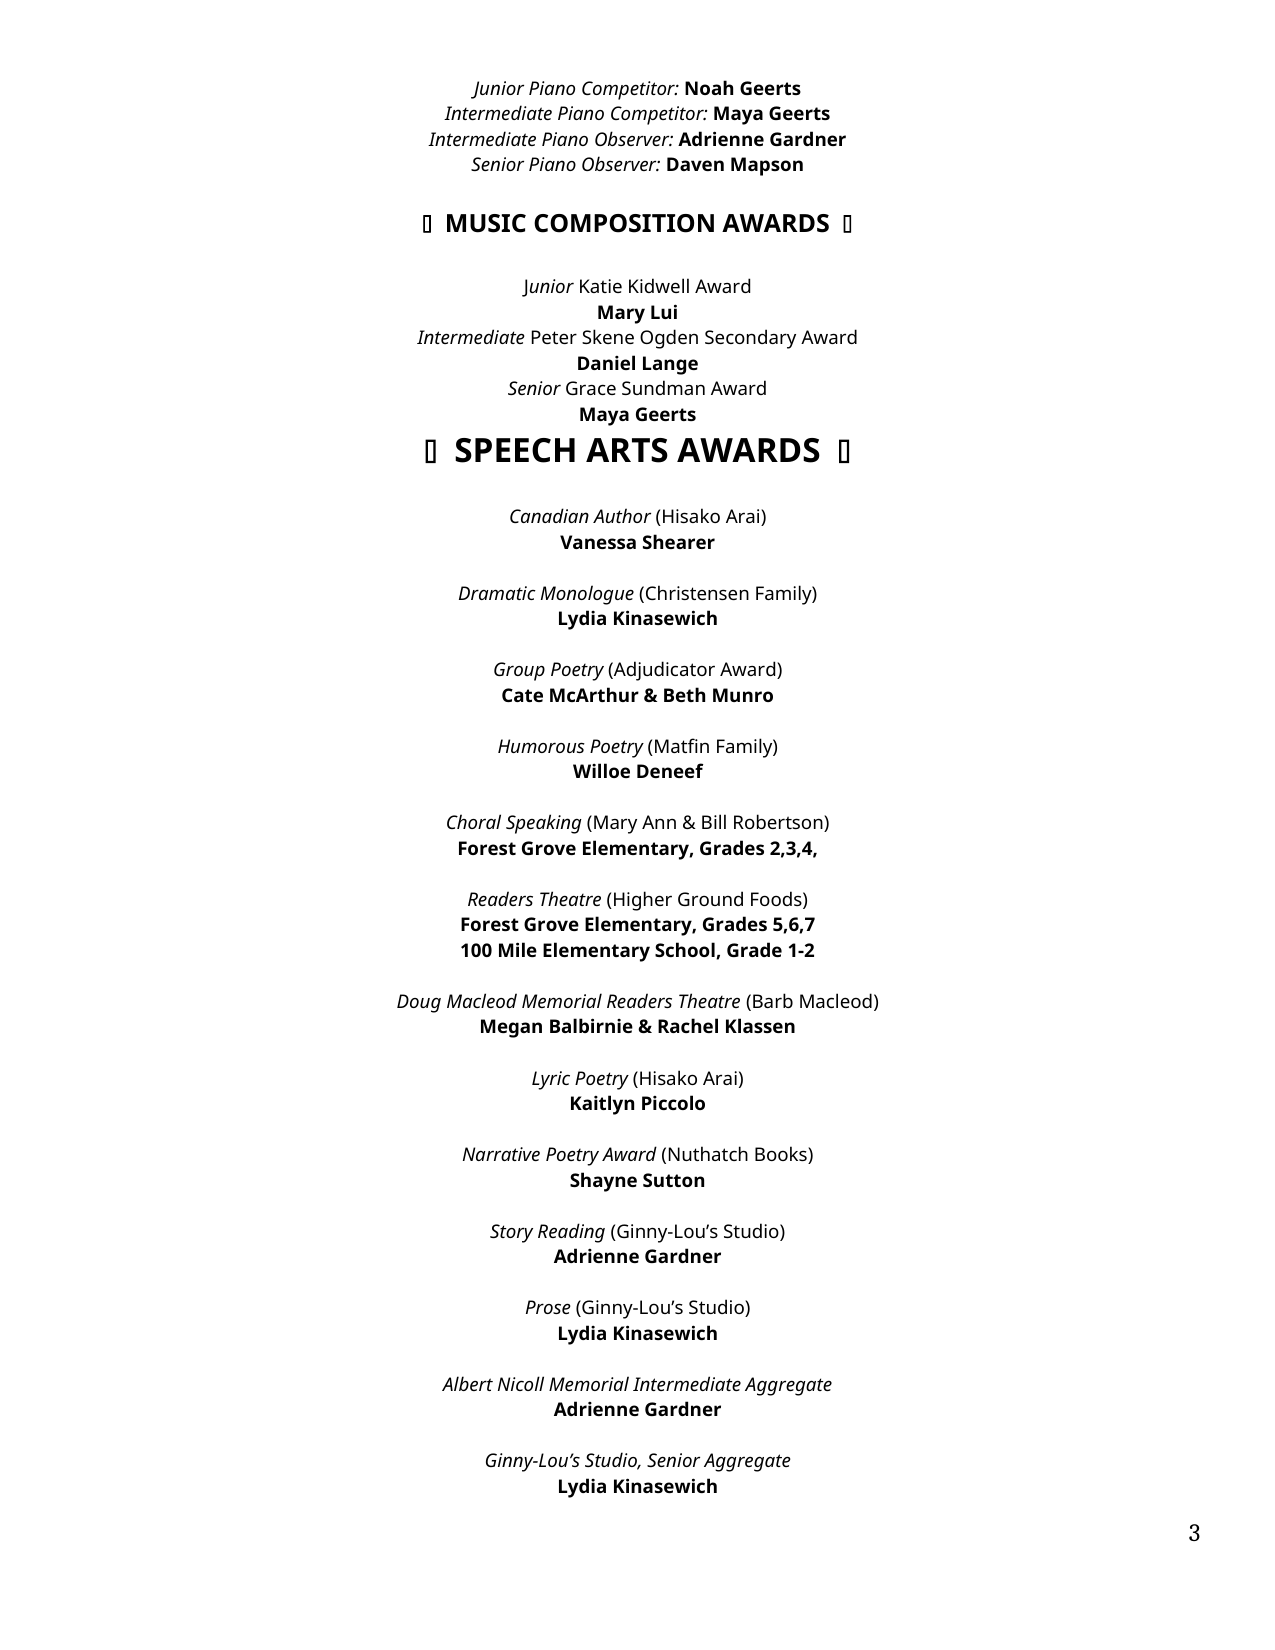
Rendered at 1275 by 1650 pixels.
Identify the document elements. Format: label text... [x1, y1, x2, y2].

text Doug Macleod Memorial Readers Theatre (Barb Macleod) [75, 988, 1200, 1014]
text Choral Speaking (Mary Ann & Bill Robertson) [75, 810, 1200, 835]
text 100 Mile Elementary School, Grade 1-2 [75, 937, 1200, 963]
text Narrative Poetry Award (Nuthatch Books) [75, 1141, 1200, 1167]
text Prose (Ginny-Lou’s Studio) [75, 1294, 1200, 1320]
text Story Reading (Ginny-Lou’s Studio) [75, 1218, 1200, 1243]
text Junior Piano Competitor: Noah Geerts [75, 75, 1200, 101]
text Maya Geerts [75, 401, 1200, 427]
text Readers Theatre (Higher Ground Foods) [75, 886, 1200, 912]
text Intermediate Peter Skene Ogden Secondary Award [75, 325, 1200, 350]
text Lydia Kinasewich [75, 1473, 1200, 1499]
text Lyric Poetry (Hisako Arai) [75, 1065, 1200, 1090]
text Dramatic Monologue (Christensen Family) [75, 580, 1200, 606]
text Ginny-Lou’s Studio, Senior Aggregate [75, 1448, 1200, 1473]
text MUSIC COMPOSITION AWARDS [75, 206, 1200, 239]
text Forest Grove Elementary, Grades 5,6,7 [75, 912, 1200, 937]
text Willoe Deneef [75, 759, 1200, 784]
text Megan Balbirnie & Rachel Klassen [75, 1014, 1200, 1039]
text Daniel Lange [75, 350, 1200, 376]
text Lydia Kinasewich [75, 1320, 1200, 1346]
text Group Poetry (Adjudicator Award) [75, 657, 1200, 682]
text Canadian Author (Hisako Arai) [75, 503, 1200, 529]
text Adrienne Gardner [75, 1243, 1200, 1269]
text Junior Katie Kidwell Award [75, 274, 1200, 299]
text SPEECH ARTS AWARDS [75, 427, 1200, 472]
text Cate McArthur & Beth Munro [75, 682, 1200, 708]
text Shayne Sutton [75, 1167, 1200, 1192]
text Lydia Kinasewich [75, 606, 1200, 631]
text Mary Lui [75, 299, 1200, 325]
text Humorous Poetry (Matfin Family) [75, 733, 1200, 759]
text Intermediate Piano Competitor: Maya Geerts [75, 101, 1200, 126]
text Senior Piano Observer: Daven Mapson [75, 152, 1200, 177]
text Forest Grove Elementary, Grades 2,3,4, [75, 835, 1200, 861]
text Kaitlyn Piccolo [75, 1090, 1200, 1116]
text Senior Grace Sundman Award [75, 376, 1200, 401]
text Intermediate Piano Observer: Adrienne Gardner [75, 126, 1200, 152]
text Albert Nicoll Memorial Intermediate Aggregate [75, 1371, 1200, 1397]
text Vanessa Shearer [75, 529, 1200, 554]
text Adrienne Gardner [75, 1397, 1200, 1422]
